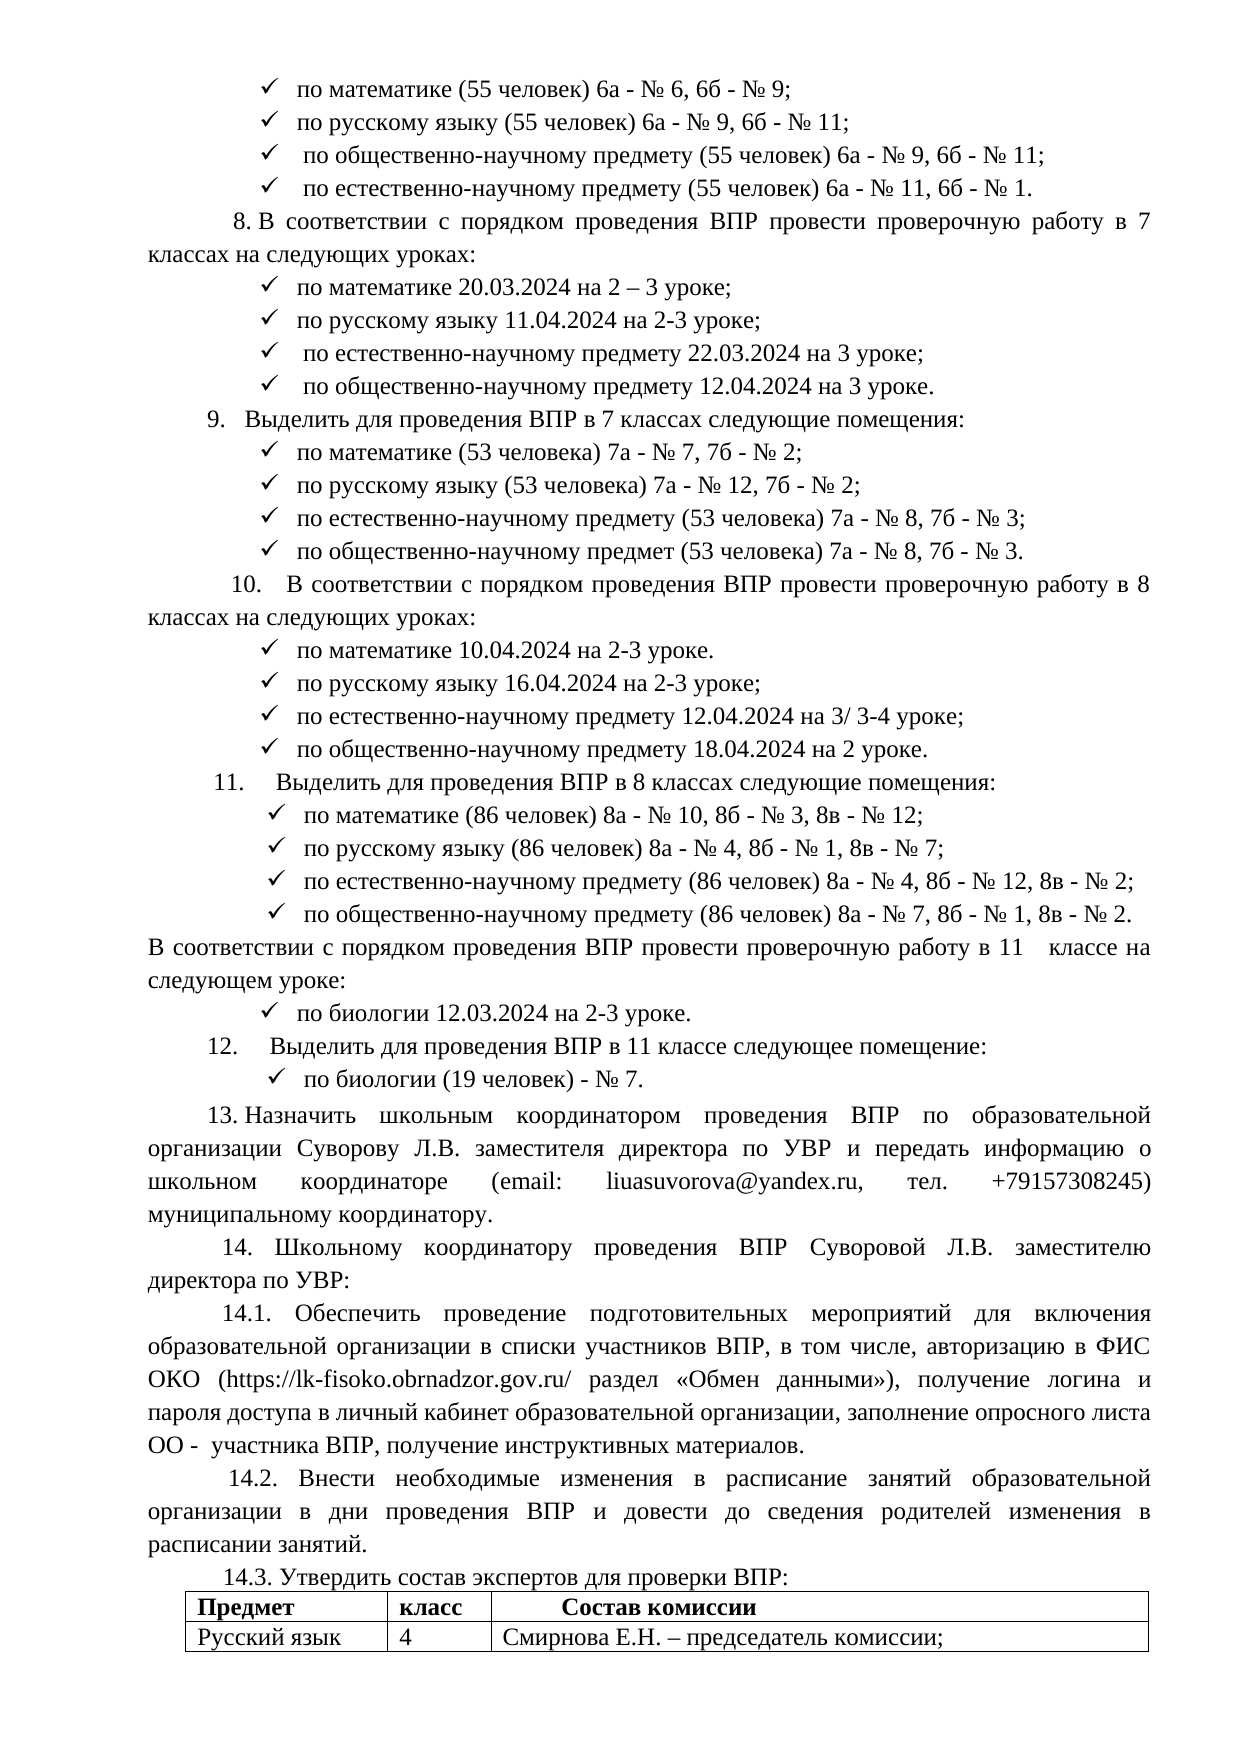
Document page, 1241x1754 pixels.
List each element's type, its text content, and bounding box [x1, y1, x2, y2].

list 14.3. Утвердить состав экспертов для проверки ВПР: [185, 1562, 1152, 1591]
list по естественно-научному предмету (86 человек) 8а - № 4, 8б - № 12, 8в - № 2; [266, 866, 1152, 895]
list 10. В соответствии с порядком проведения ВПР провести проверочную работу в 8 классах на следующих уроках: [148, 569, 1152, 631]
list по общественно-научному предмет (53 человека) 7а - № 8, 7б - № 3. [259, 536, 1152, 565]
table_cell 4 [388, 1622, 491, 1651]
list по математике (53 человека) 7а - № 7, 7б - № 2; [259, 437, 1152, 466]
list по математике 10.04.2024 на 2-3 уроке. [259, 635, 1152, 664]
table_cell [492, 1622, 1148, 1651]
table_header класс [388, 1592, 491, 1621]
list по русскому языку (86 человек) 8а - № 4, 8б - № 1, 8в - № 7; [266, 833, 1152, 862]
list по общественно-научному предмету (55 человек) 6а - № 9, 6б - № 11; [259, 140, 1152, 169]
text 12. Выделить для проведения ВПР в 11 классе следующее помещение: [148, 1031, 1152, 1060]
list по математике 20.03.2024 на 2 – 3 уроке; [259, 272, 1152, 301]
list по русскому языку (53 человека) 7а - № 12, 7б - № 2; [259, 470, 1152, 499]
list по математике (55 человек) 6а - № 6, 6б - № 9; [259, 74, 1152, 103]
list по естественно-научному предмету (55 человек) 6а - № 11, 6б - № 1. [259, 173, 1152, 202]
list 8. В соответствии с порядком проведения ВПР провести проверочную работу в 7 классах на следующих уроках: [148, 206, 1152, 268]
list по математике (86 человек) 8а - № 10, 8б - № 3, 8в - № 12; [266, 800, 1152, 829]
list по естественно-научному предмету (53 человека) 7а - № 8, 7б - № 3; [259, 503, 1152, 532]
text 14.1. Обеспечить проведение подготовительных мероприятий для включения образовательной организации в списки участников ВПР, в том числе, авторизацию в ФИС ОКО (https://lk-fisoko.obrnadzor.gov.ru/ раздел «Обмен данными»), получение логина и пароля доступа в личный кабинет образовательной организации, заполнение опросного листа ОО - участника ВПР, получение инструктивных материалов. [148, 1298, 1152, 1459]
list по общественно-научному предмету (86 человек) 8а - № 7, 8б - № 1, 8в - № 2. [266, 899, 1152, 928]
list по русскому языку (55 человек) 6а - № 9, 6б - № 11; [259, 107, 1152, 136]
text 13. Назначить школьным координатором проведения ВПР по образовательной организации Суворову Л.В. заместителя директора по УВР и передать информацию о школьном координаторе (email: liuasuvorova@yandex.ru, тел. +79157308245) муниципальному координатору. [148, 1100, 1152, 1228]
text 14.2. Внести необходимые изменения в расписание занятий образовательной организации в дни проведения ВПР и довести до сведения родителей изменения в расписании занятий. [148, 1463, 1152, 1558]
list по общественно-научному предмету 12.04.2024 на 3 уроке. [259, 371, 1152, 400]
list по русскому языку 11.04.2024 на 2-3 уроке; [259, 305, 1152, 334]
text 14. Школьному координатору проведения ВПР Cуворовой Л.В. заместителю директора по УВР: [148, 1232, 1152, 1294]
list по общественно-научному предмету 18.04.2024 на 2 уроке. [259, 734, 1152, 763]
list по естественно-научному предмету 22.03.2024 на 3 уроке; [259, 338, 1152, 367]
text 11. Выделить для проведения ВПР в 8 классах следующие помещения: [148, 767, 1152, 796]
text 9. Выделить для проведения ВПР в 7 классах следующие помещения: [148, 404, 1152, 433]
list по биологии 12.03.2024 на 2-3 уроке. [259, 998, 1152, 1027]
table_header Предмет [186, 1592, 387, 1621]
table_cell Русский язык [186, 1622, 387, 1651]
table_header Состав комиссии [492, 1592, 1148, 1621]
list по естественно-научному предмету 12.04.2024 на 3/ 3-4 уроке; [259, 701, 1152, 730]
list В соответствии с порядком проведения ВПР провести проверочную работу в 11 классе на следующем уроке: [148, 932, 1152, 994]
list по русскому языку 16.04.2024 на 2-3 уроке; [259, 668, 1152, 697]
list по биологии (19 человек) - № 7. [266, 1064, 1152, 1093]
